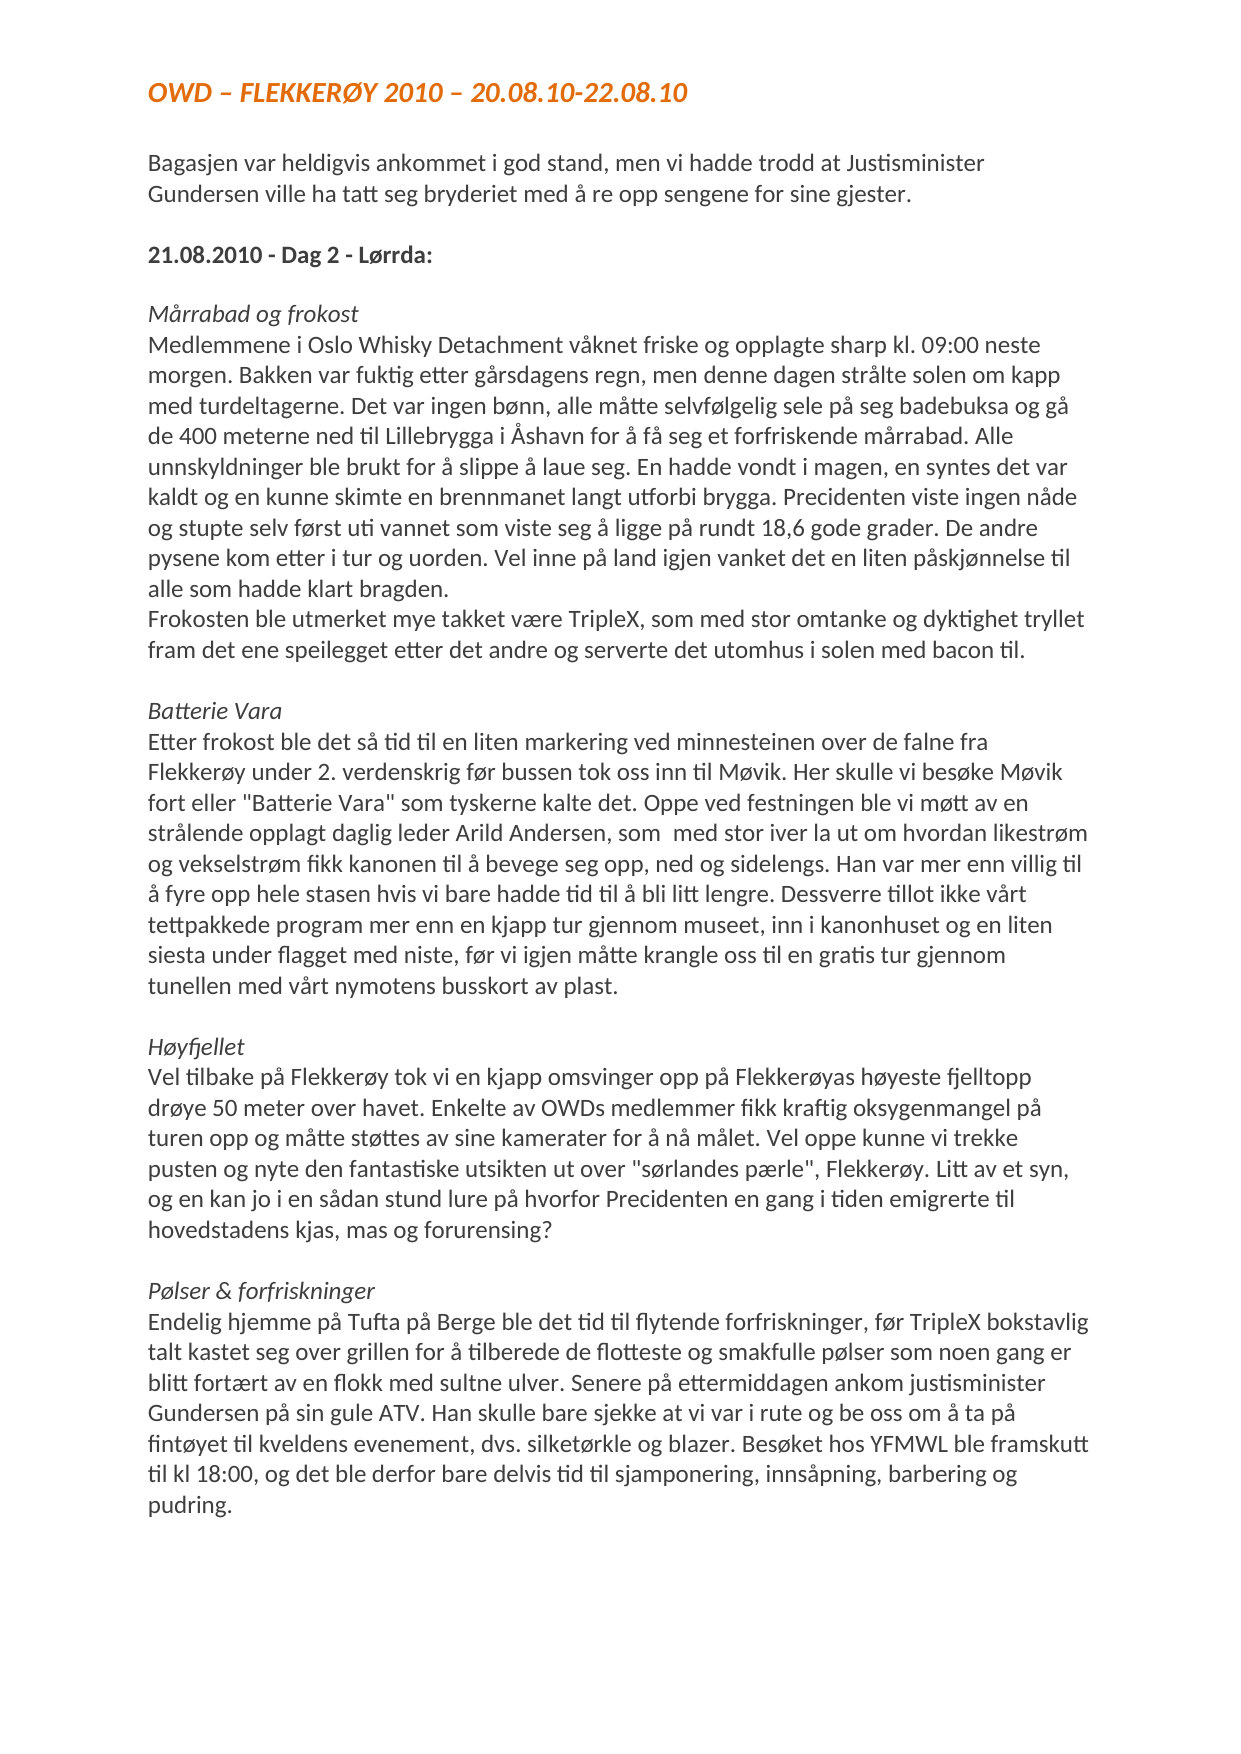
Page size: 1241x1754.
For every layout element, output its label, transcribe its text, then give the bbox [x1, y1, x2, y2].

text Pølser & forfriskninger Endelig hjemme på Tufta på Berge ble det tid til flytende forfriskninger, før TripleX bokstavlig talt kastet seg over grillen for å tilberede de flotteste og smakfulle pølser som noen gang er blitt fortært av en flokk med sultne ulver. Senere på ettermiddagen ankom justisminister Gundersen på sin gule ATV. Han skulle bare sjekke at vi var i rute og be oss om å ta på fintøyet til kveldens evenement, dvs. silketørkle og blazer. Besøket hos YFMWL ble framskutt til kl 18:00, og det ble derfor bare delvis tid til sjamponering, innsåpning, barbering og pudring. [148, 1275, 1093, 1519]
text 21.08.2010 - Dag 2 - Lørrda: [148, 239, 1093, 298]
text Frokosten ble utmerket mye takket være TripleX, som med stor omtanke og dyktighet tryllet fram det ene speilegget etter det andre og serverte det utomhus i solen med bacon til. [148, 604, 1093, 665]
text Batterie Vara Etter frokost ble det så tid til en liten markering ved minnesteinen over de falne fra Flekkerøy under 2. verdenskrig før bussen tok oss inn til Møvik. Her skulle vi besøke Møvik fort eller "Batterie Vara" som tyskerne kalte det. Oppe ved festningen ble vi møtt av en strålende opplagt daglig leder Arild Andersen, som med stor iver la ut om hvordan likestrøm og vekselstrøm fikk kanonen til å bevege seg opp, ned og sidelengs. Han var mer enn villig til å fyre opp hele stasen hvis vi bare hadde tid til å bli litt lengre. Dessverre tillot ikke vårt tettpakkede program mer enn en kjapp tur gjennom museet, inn i kanonhuset og en liten siesta under flagget med niste, før vi igjen måtte krangle oss til en gratis tur gjennom tunellen med vårt nymotens busskort av plast. [148, 695, 1093, 1000]
text Mårrabad og frokost Medlemmene i Oslo Whisky Detachment våknet friske og opplagte sharp kl. 09:00 neste morgen. Bakken var fuktig etter gårsdagens regn, men denne dagen strålte solen om kapp med turdeltagerne. Det var ingen bønn, alle måtte selvfølgelig sele på seg badebuksa og gå de 400 meterne ned til Lillebrygga i Åshavn for å få seg et forfriskende mårrabad. Alle unnskyldninger ble brukt for å slippe å laue seg. En hadde vondt i magen, en syntes det var kaldt og en kunne skimte en brennmanet langt utforbi brygga. Precidenten viste ingen nåde og stupte selv først uti vannet som viste seg å ligge på rundt 18,6 gode grader. De andre pysene kom etter i tur og uorden. Vel inne på land igjen vanket det en liten påskjønnelse til alle som hadde klart bragden. [148, 298, 1093, 604]
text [148, 148, 1093, 209]
text Høyfjellet Vel tilbake på Flekkerøy tok vi en kjapp omsvinger opp på Flekkerøyas høyeste fjelltopp drøye 50 meter over havet. Enkelte av OWDs medlemmer fikk kraftig oksygenmangel på turen opp og måtte støttes av sine kamerater for å nå målet. Vel oppe kunne vi trekke pusten og nyte den fantastiske utsikten ut over "sørlandes pærle", Flekkerøy. Litt av et syn, og en kan jo i en sådan stund lure på hvorfor Precidenten en gang i tiden emigrerte til hovedstadens kjas, mas og forurensing? [148, 1031, 1093, 1244]
